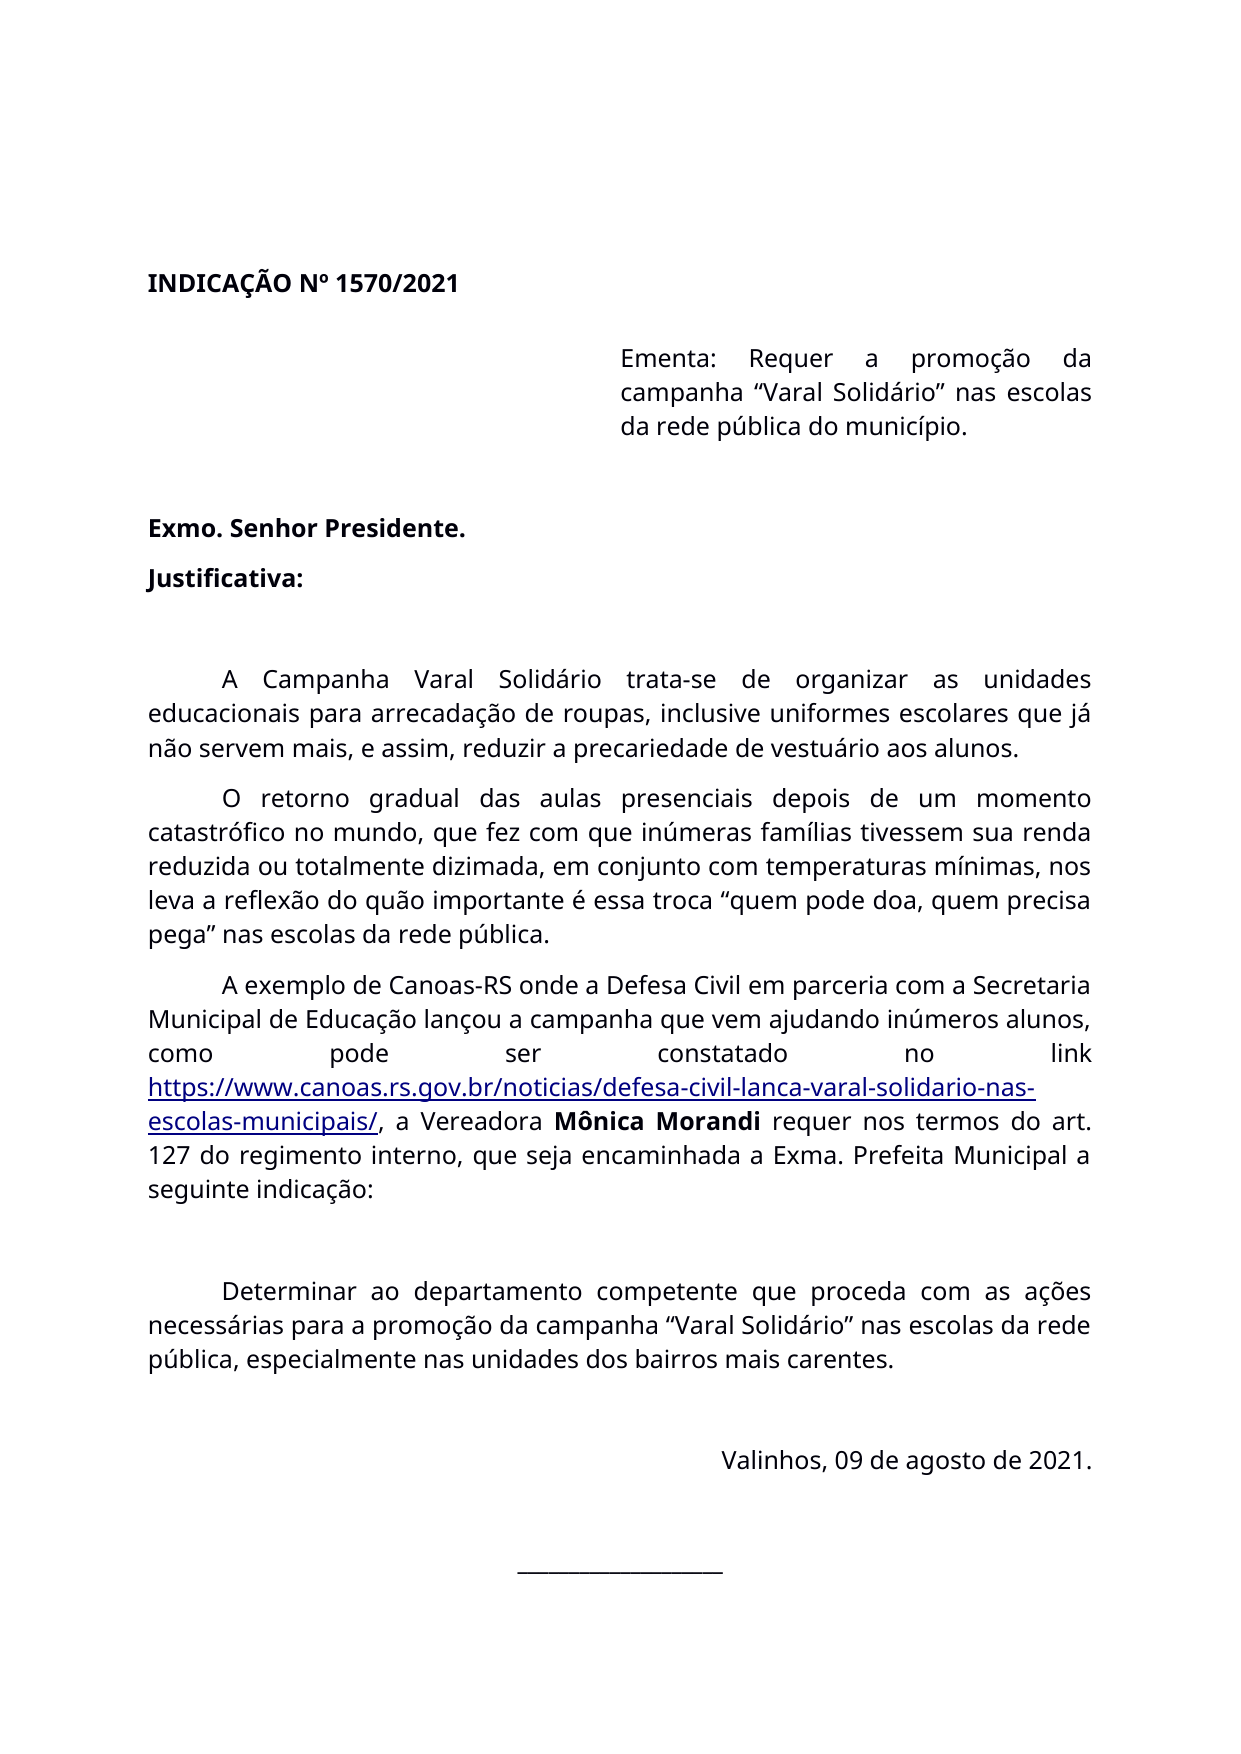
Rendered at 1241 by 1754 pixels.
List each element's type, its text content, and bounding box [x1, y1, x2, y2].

text INDICAÇÃO Nº 1570/2021 [148, 266, 1092, 300]
text ____________________ [148, 1544, 1092, 1578]
text Justificativa: [148, 561, 1092, 595]
text Ementa: Requer a promoção da campanha “Varal Solidário” nas escolas da rede pública do município. [620, 341, 1092, 443]
text A exemplo de Canoas-RS onde a Defesa Civil em parceria com a Secretaria Municipal de Educação lançou a campanha que vem ajudando inúmeros alunos, como pode ser constatado no link https://www.canoas.rs.gov.br/noticias/defesa-civil-lanca-varal-solidario-nas-escolas-municipais/, a Vereadora Mônica Morandi requer nos termos do art. 127 do regimento interno, que seja encaminhada a Exma. Prefeita Municipal a seguinte indicação: [148, 968, 1092, 1206]
text Determinar ao departamento competente que proceda com as ações necessárias para a promoção da campanha “Varal Solidário” nas escolas da rede pública, especialmente nas unidades dos bairros mais carentes. [148, 1273, 1092, 1376]
text O retorno gradual das aulas presenciais depois de um momento catastrófico no mundo, que fez com que inúmeras famílias tivessem sua renda reduzida ou totalmente dizimada, em conjunto com temperaturas mínimas, nos leva a reflexão do quão importante é essa troca “quem pode doa, quem precisa pega” nas escolas da rede pública. [148, 781, 1092, 951]
text Valinhos, 09 de agosto de 2021. [620, 1443, 1092, 1477]
text Exmo. Senhor Presidente. [148, 510, 1092, 544]
text A Campanha Varal Solidário trata-se de organizar as unidades educacionais para arrecadação de roupas, inclusive uniformes escolares que já não servem mais, e assim, reduzir a precariedade de vestuário aos alunos. [148, 662, 1092, 764]
